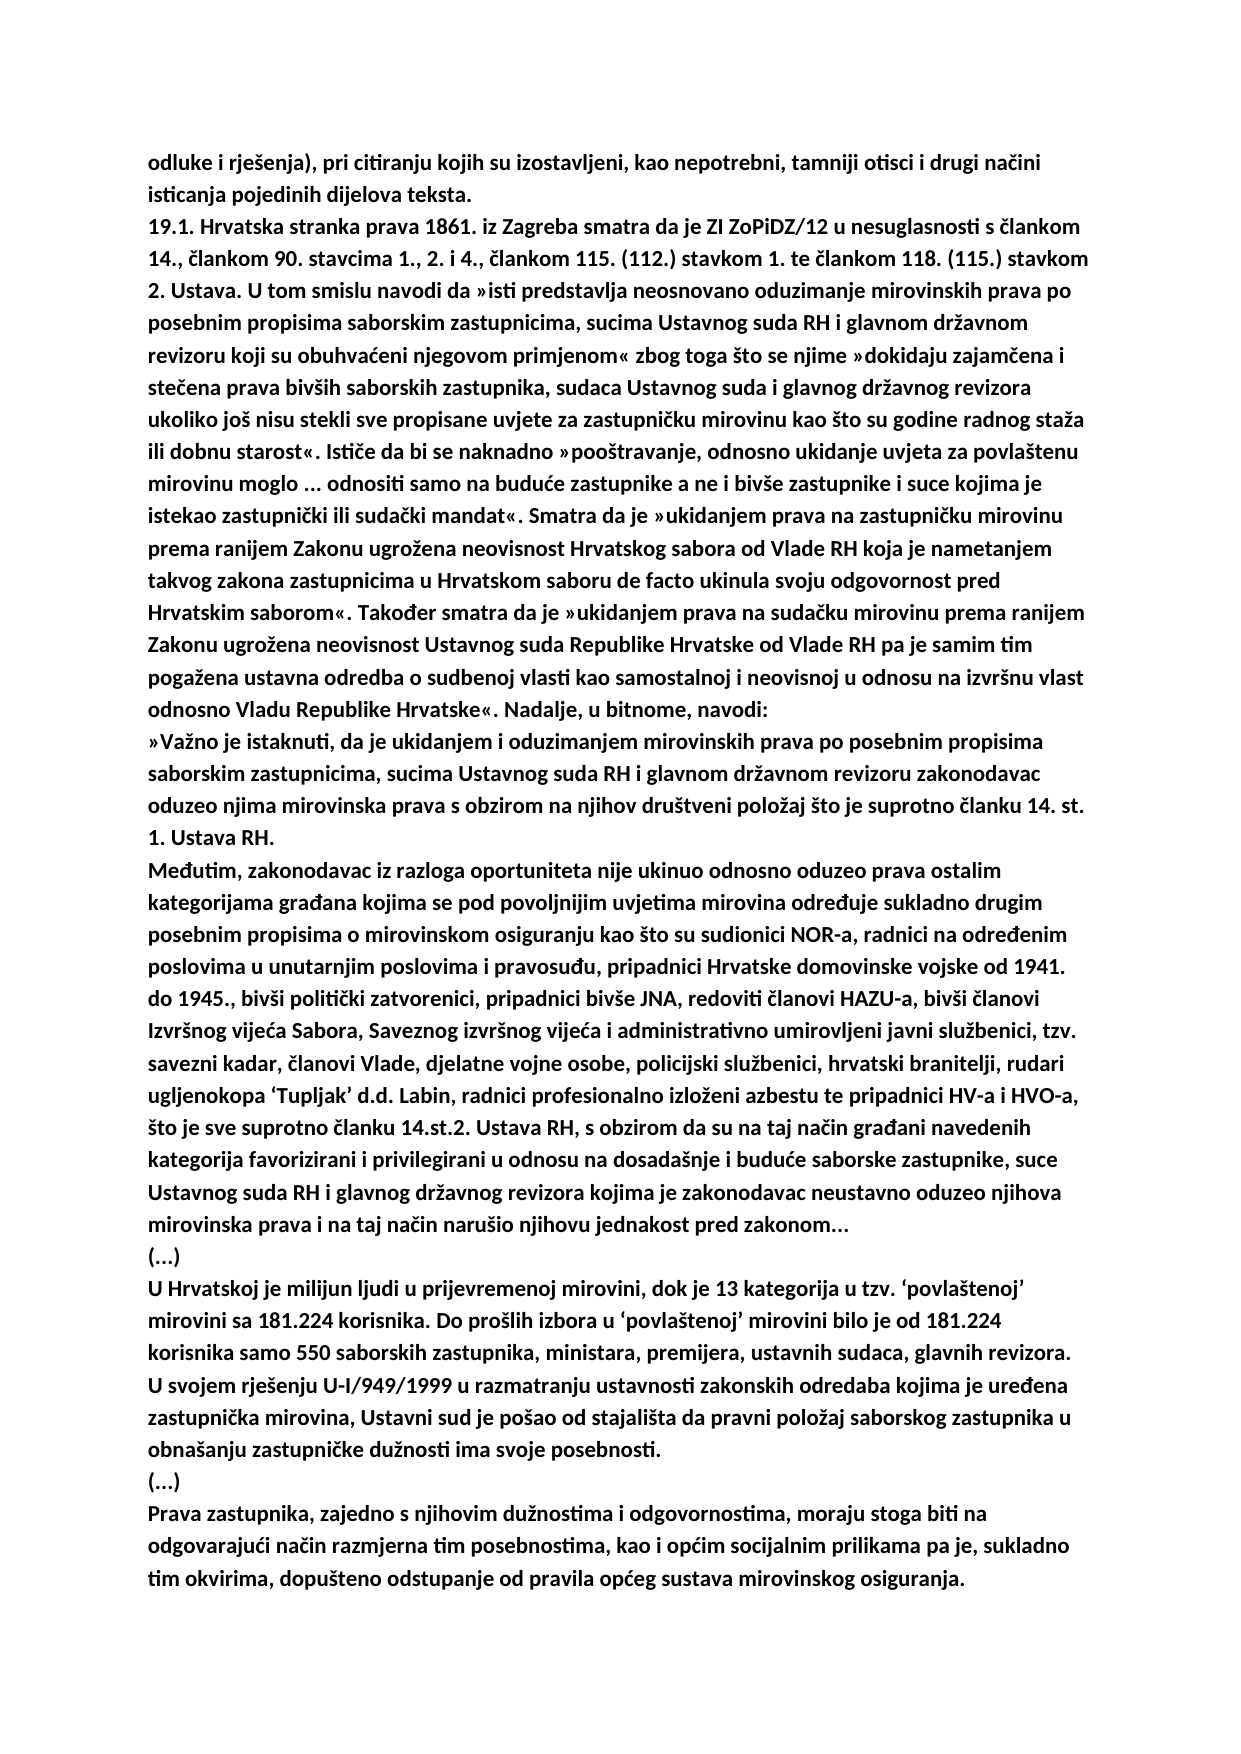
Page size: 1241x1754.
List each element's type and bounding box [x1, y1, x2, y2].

text [148, 148, 1093, 1592]
